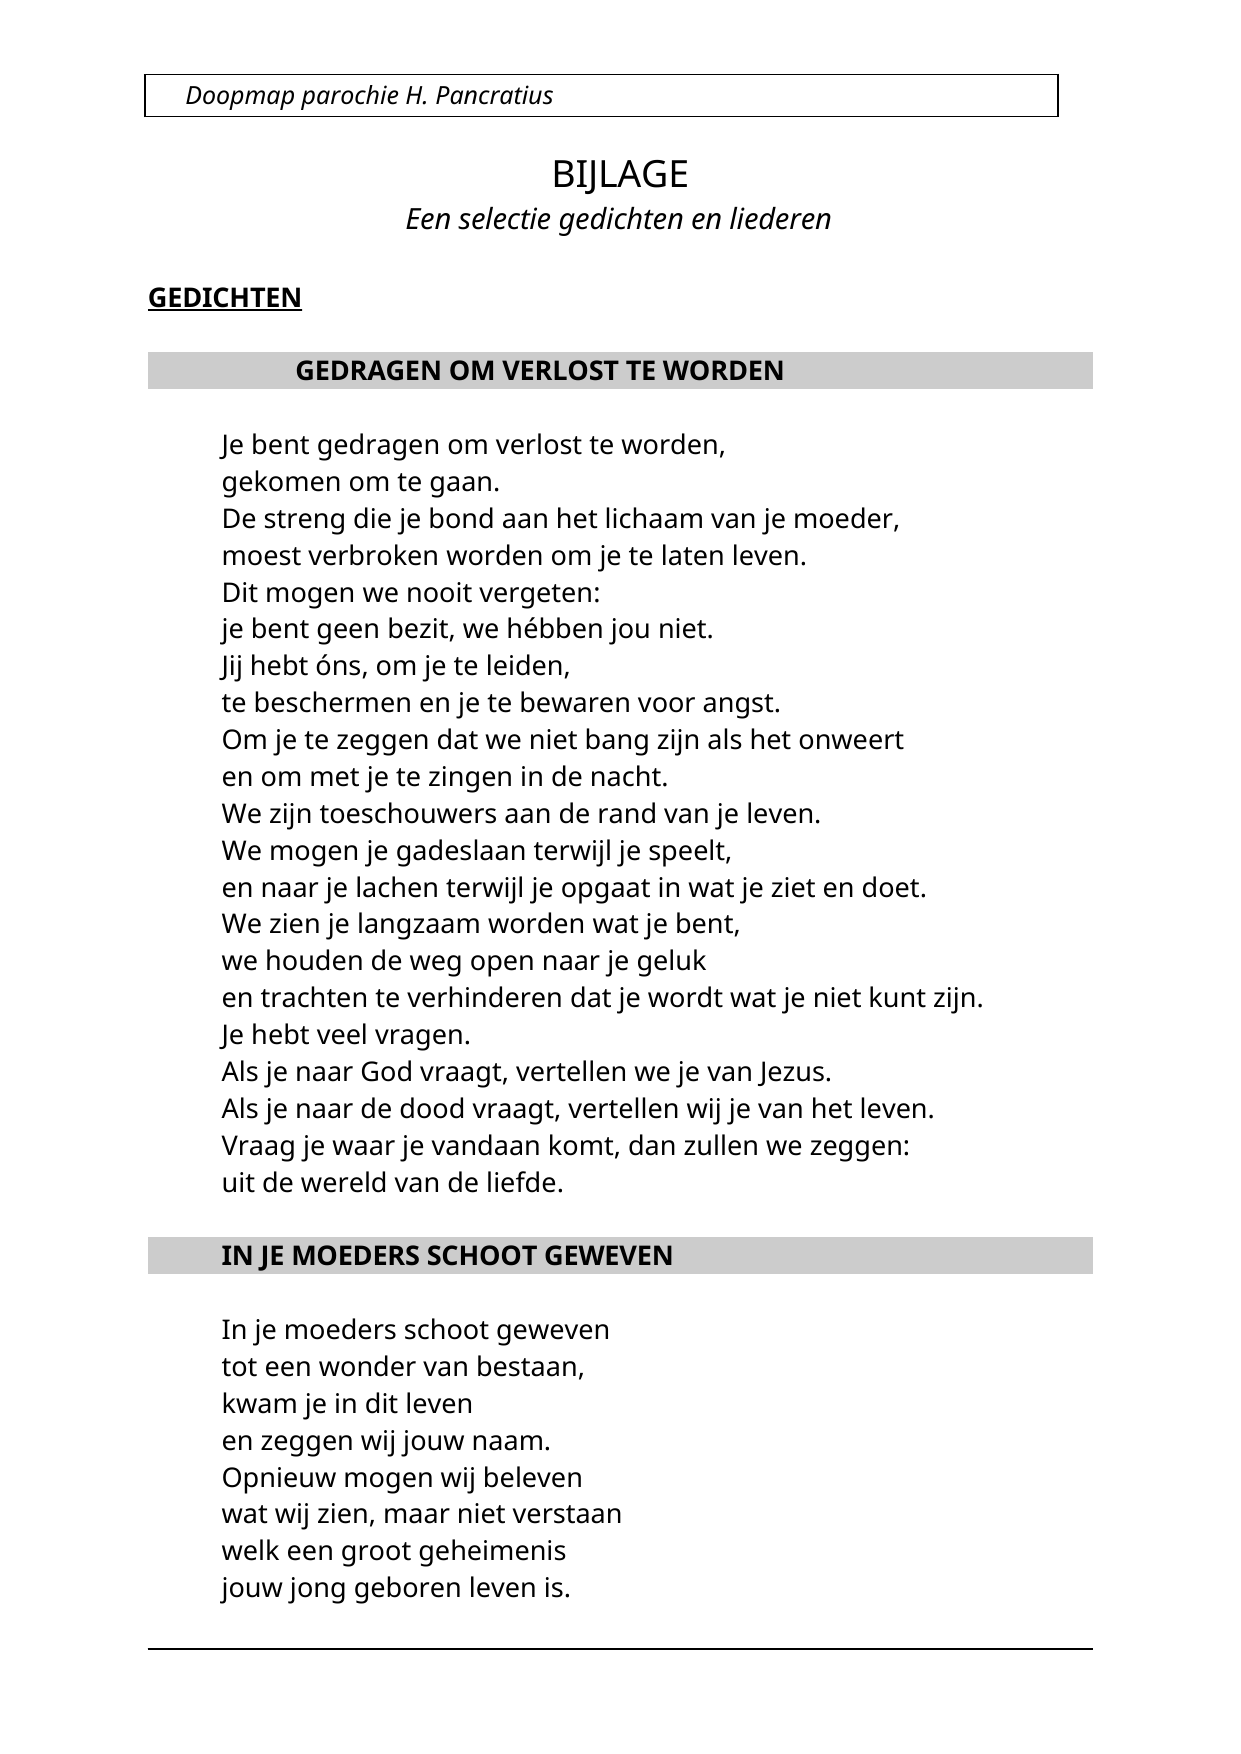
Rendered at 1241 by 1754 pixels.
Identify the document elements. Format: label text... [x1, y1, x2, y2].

text Als je naar de dood vraagt, vertellen wij je van het leven. [221, 1089, 1093, 1126]
text We zijn toeschouwers aan de rand van je leven. [221, 794, 1093, 831]
text Als je naar God vraagt, vertellen we je van Jezus. [221, 1052, 1093, 1089]
text te beschermen en je te bewaren voor angst. [221, 684, 1093, 721]
text In je moeders schoot geweven [221, 1311, 1093, 1347]
text jouw jong geboren leven is. [221, 1569, 1093, 1606]
text gekomen om te gaan. [221, 462, 1093, 499]
text welk een groot geheimenis [221, 1532, 1093, 1569]
text moest verbroken worden om je te laten leven. [221, 536, 1093, 573]
text Om je te zeggen dat we niet bang zijn als het onweert [221, 721, 1093, 757]
text Een selectie gedichten en liederen [148, 199, 1093, 238]
text GEDRAGEN OM VERLOST TE WORDEN [148, 352, 1093, 389]
text Je bent gedragen om verlost te worden, [221, 426, 1093, 462]
text en naar je lachen terwijl je opgaat in wat je ziet en doet. [221, 868, 1093, 905]
text IN JE MOEDERS SCHOOT GEWEVEN [148, 1237, 1093, 1274]
text en zeggen wij jouw naam. [221, 1421, 1093, 1458]
text je bent geen bezit, we hébben jou niet. [221, 610, 1093, 647]
text Opnieuw mogen wij beleven [221, 1458, 1093, 1495]
text GEDICHTEN [148, 278, 1093, 315]
text en trachten te verhinderen dat je wordt wat je niet kunt zijn. [221, 979, 1093, 1016]
text Vraag je waar je vandaan komt, dan zullen we zeggen: [221, 1126, 1093, 1163]
text tot een wonder van bestaan, [221, 1347, 1093, 1384]
text Je hebt veel vragen. [221, 1016, 1093, 1052]
text en om met je te zingen in de nacht. [221, 757, 1093, 794]
text Jij hebt óns, om je te leiden, [221, 647, 1093, 684]
text Dit mogen we nooit vergeten: [221, 573, 1093, 610]
text wat wij zien, maar niet verstaan [221, 1495, 1093, 1532]
text We zien je langzaam worden wat je bent, [221, 905, 1093, 942]
text BIJLAGE [148, 148, 1093, 199]
text We mogen je gadeslaan terwijl je speelt, [221, 831, 1093, 868]
text De streng die je bond aan het lichaam van je moeder, [221, 499, 1093, 536]
text we houden de weg open naar je geluk [221, 942, 1093, 979]
text kwam je in dit leven [221, 1384, 1093, 1421]
text uit de wereld van de liefde. [221, 1163, 1093, 1200]
